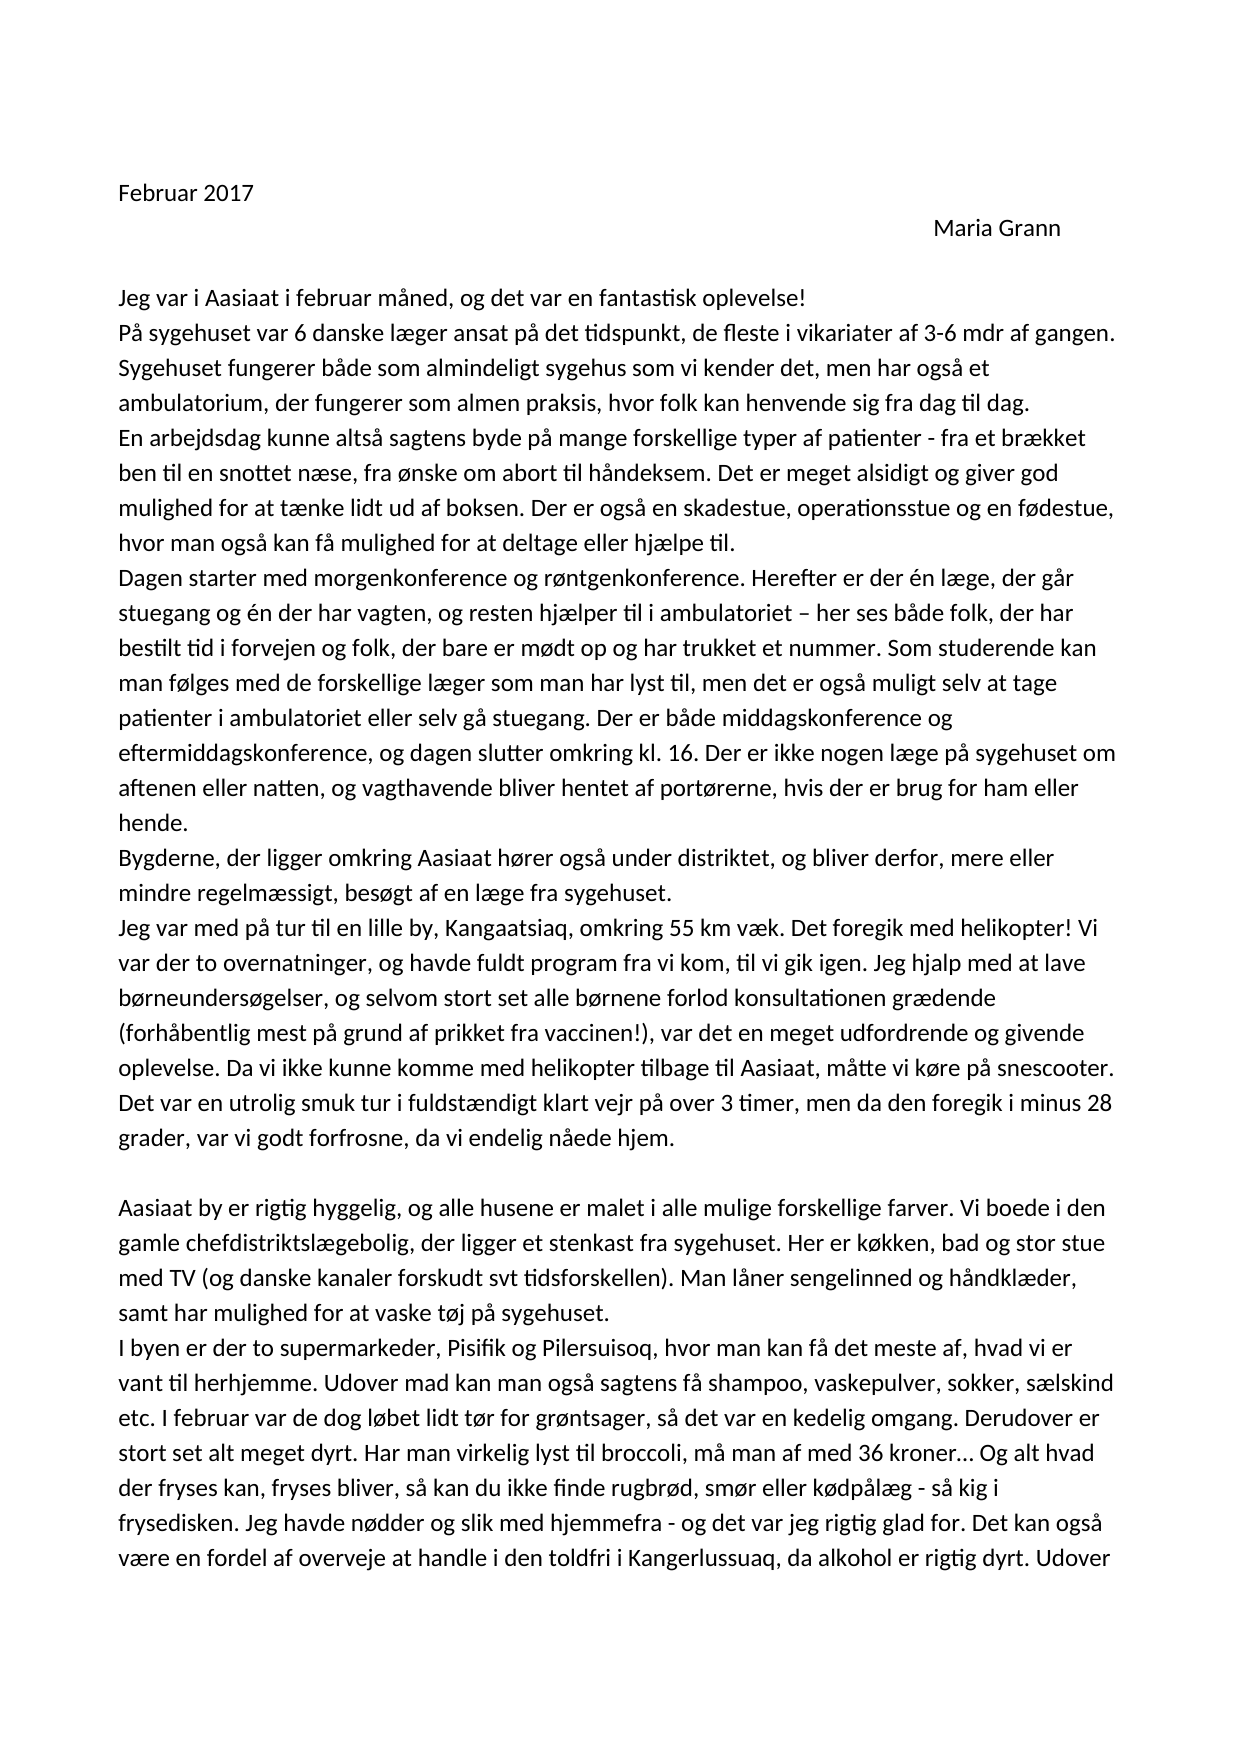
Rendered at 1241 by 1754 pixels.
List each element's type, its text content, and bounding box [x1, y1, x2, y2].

text Maria Grann [118, 212, 1122, 243]
text På sygehuset var 6 danske læger ansat på det tidspunkt, de fleste i vikariater af 3-6 mdr af gangen. Sygehuset fungerer både som almindeligt sygehus som vi kender det, men har også et ambulatorium, der fungerer som almen praksis, hvor folk kan henvende sig fra dag til dag. [118, 317, 1122, 418]
text Jeg var i Aasiaat i februar måned, og det var en fantastisk oplevelse! [118, 282, 1122, 313]
text Februar 2017 [118, 177, 1122, 208]
text Bygderne, der ligger omkring Aasiaat hører også under distriktet, og bliver derfor, mere eller mindre regelmæssigt, besøgt af en læge fra sygehuset. [118, 842, 1122, 908]
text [118, 1332, 1122, 1573]
text En arbejdsdag kunne altså sagtens byde på mange forskellige typer af patienter - fra et brækket ben til en snottet næse, fra ønske om abort til håndeksem. Det er meget alsidigt og giver god mulighed for at tænke lidt ud af boksen. Der er også en skadestue, operationsstue og en fødestue, hvor man også kan få mulighed for at deltage eller hjælpe til. [118, 422, 1122, 558]
text Dagen starter med morgenkonference og røntgenkonference. Herefter er der én læge, der går stuegang og én der har vagten, og resten hjælper til i ambulatoriet – her ses både folk, der har bestilt tid i forvejen og folk, der bare er mødt op og har trukket et nummer. Som studerende kan man følges med de forskellige læger som man har lyst til, men det er også muligt selv at tage patienter i ambulatoriet eller selv gå stuegang. Der er både middagskonference og eftermiddagskonference, og dagen slutter omkring kl. 16. Der er ikke nogen læge på sygehuset om aftenen eller natten, og vagthavende bliver hentet af portørerne, hvis der er brug for ham eller hende. [118, 562, 1122, 838]
text Aasiaat by er rigtig hyggelig, og alle husene er malet i alle mulige forskellige farver. Vi boede i den gamle chefdistriktslægebolig, der ligger et stenkast fra sygehuset. Her er køkken, bad og stor stue med TV (og danske kanaler forskudt svt tidsforskellen). Man låner sengelinned og håndklæder, samt har mulighed for at vaske tøj på sygehuset. [118, 1192, 1122, 1328]
text Jeg var med på tur til en lille by, Kangaatsiaq, omkring 55 km væk. Det foregik med helikopter! Vi var der to overnatninger, og havde fuldt program fra vi kom, til vi gik igen. Jeg hjalp med at lave børneundersøgelser, og selvom stort set alle børnene forlod konsultationen grædende (forhåbentlig mest på grund af prikket fra vaccinen!), var det en meget udfordrende og givende oplevelse. Da vi ikke kunne komme med helikopter tilbage til Aasiaat, måtte vi køre på snescooter. Det var en utrolig smuk tur i fuldstændigt klart vejr på over 3 timer, men da den foregik i minus 28 grader, var vi godt forfrosne, da vi endelig nåede hjem. [118, 912, 1122, 1153]
